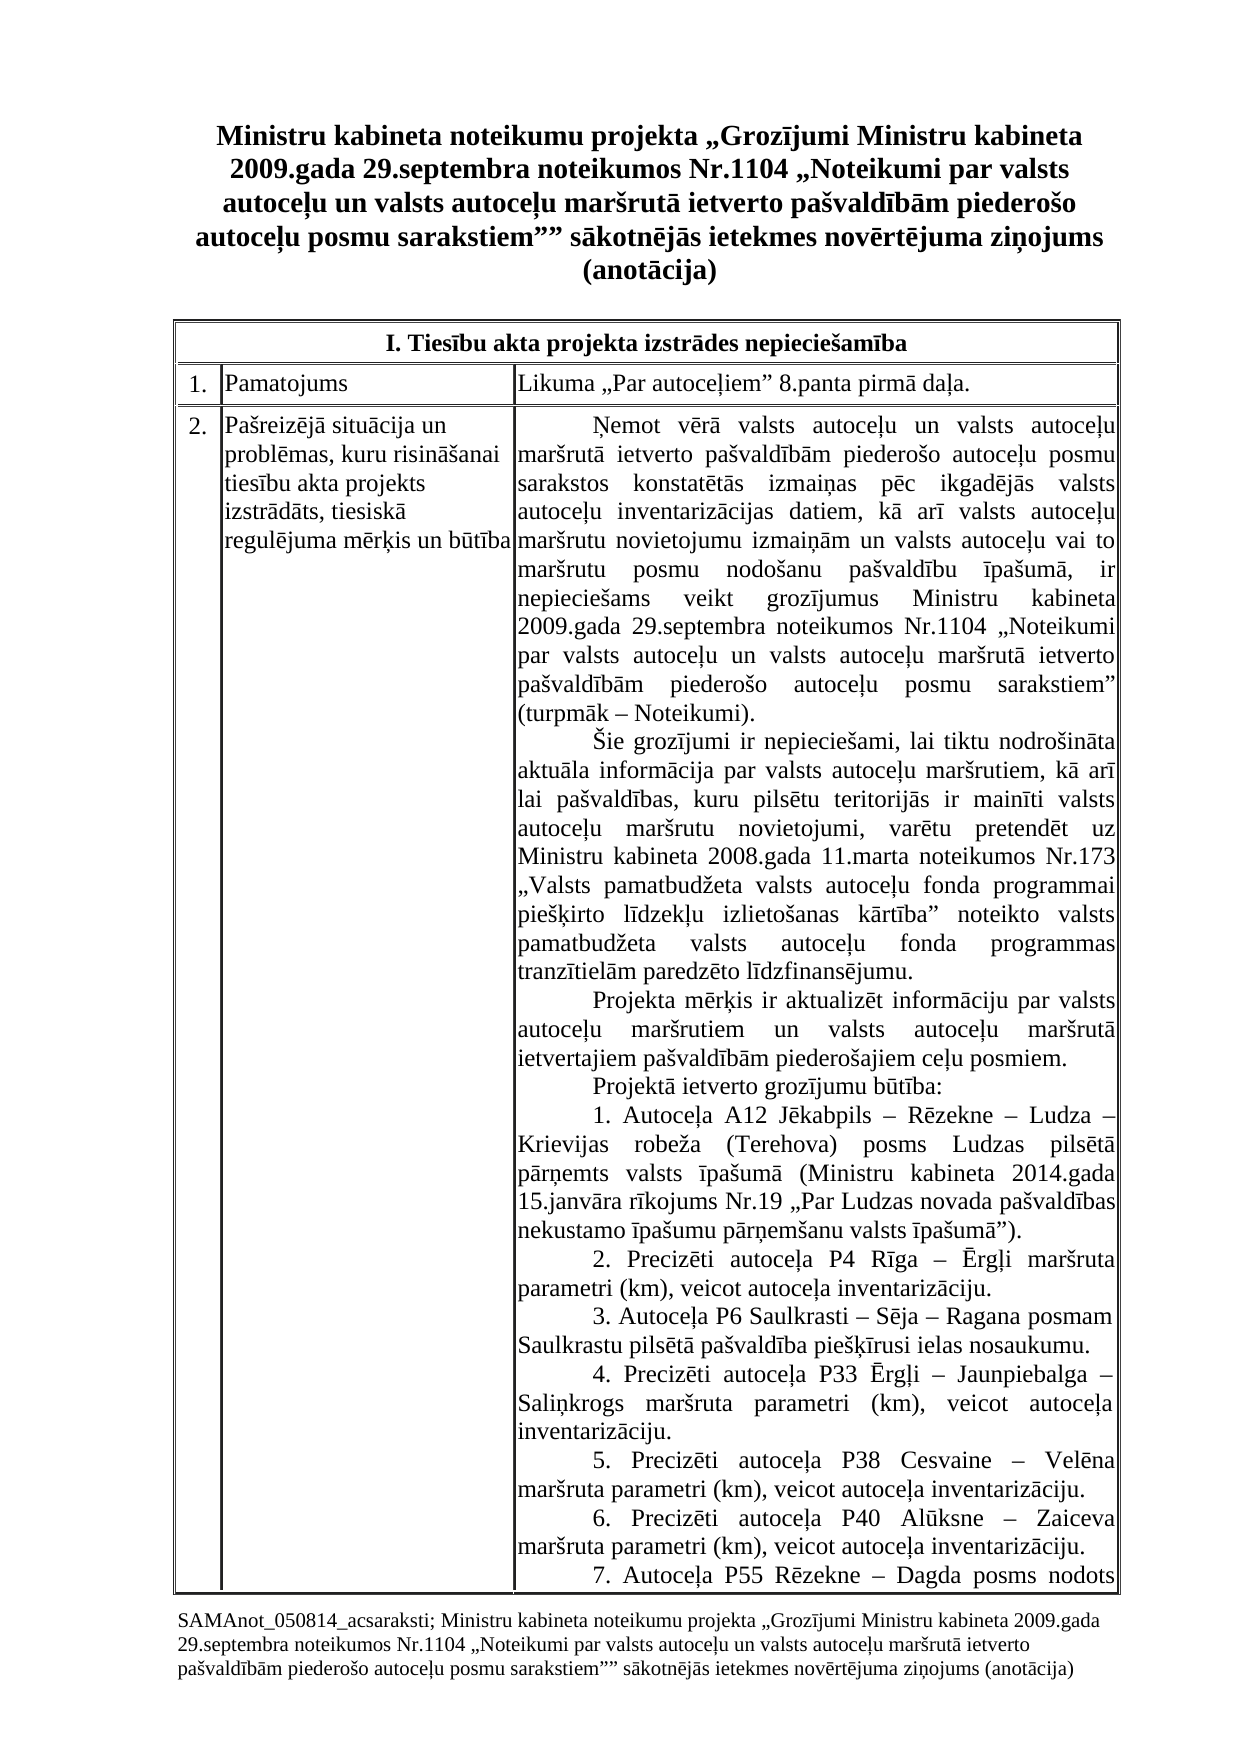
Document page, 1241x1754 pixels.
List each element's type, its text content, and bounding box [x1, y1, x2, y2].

table_cell 2. [174, 404, 221, 1592]
table_cell 1. [174, 362, 221, 404]
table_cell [514, 404, 1119, 1592]
text Ministru kabineta noteikumu projekta „Grozījumi Ministru kabineta 2009.gada 29.septembra noteikumos Nr.1104 „Noteikumi par valsts autoceļu un valsts autoceļu maršrutā ietverto pašvaldībām piederošo autoceļu posmu sarakstiem”” sākotnējās ietekmes novērtējuma (anotācija) [177, 118, 1122, 286]
table_cell Likuma „Par autoceļiem” 8.panta pirmā daļa. [514, 362, 1119, 404]
table_header I. Tiesību akta projekta izstrādes nepieciešamība [176, 323, 1117, 362]
table_cell Pamatojums [223, 365, 513, 404]
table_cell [221, 407, 514, 1592]
